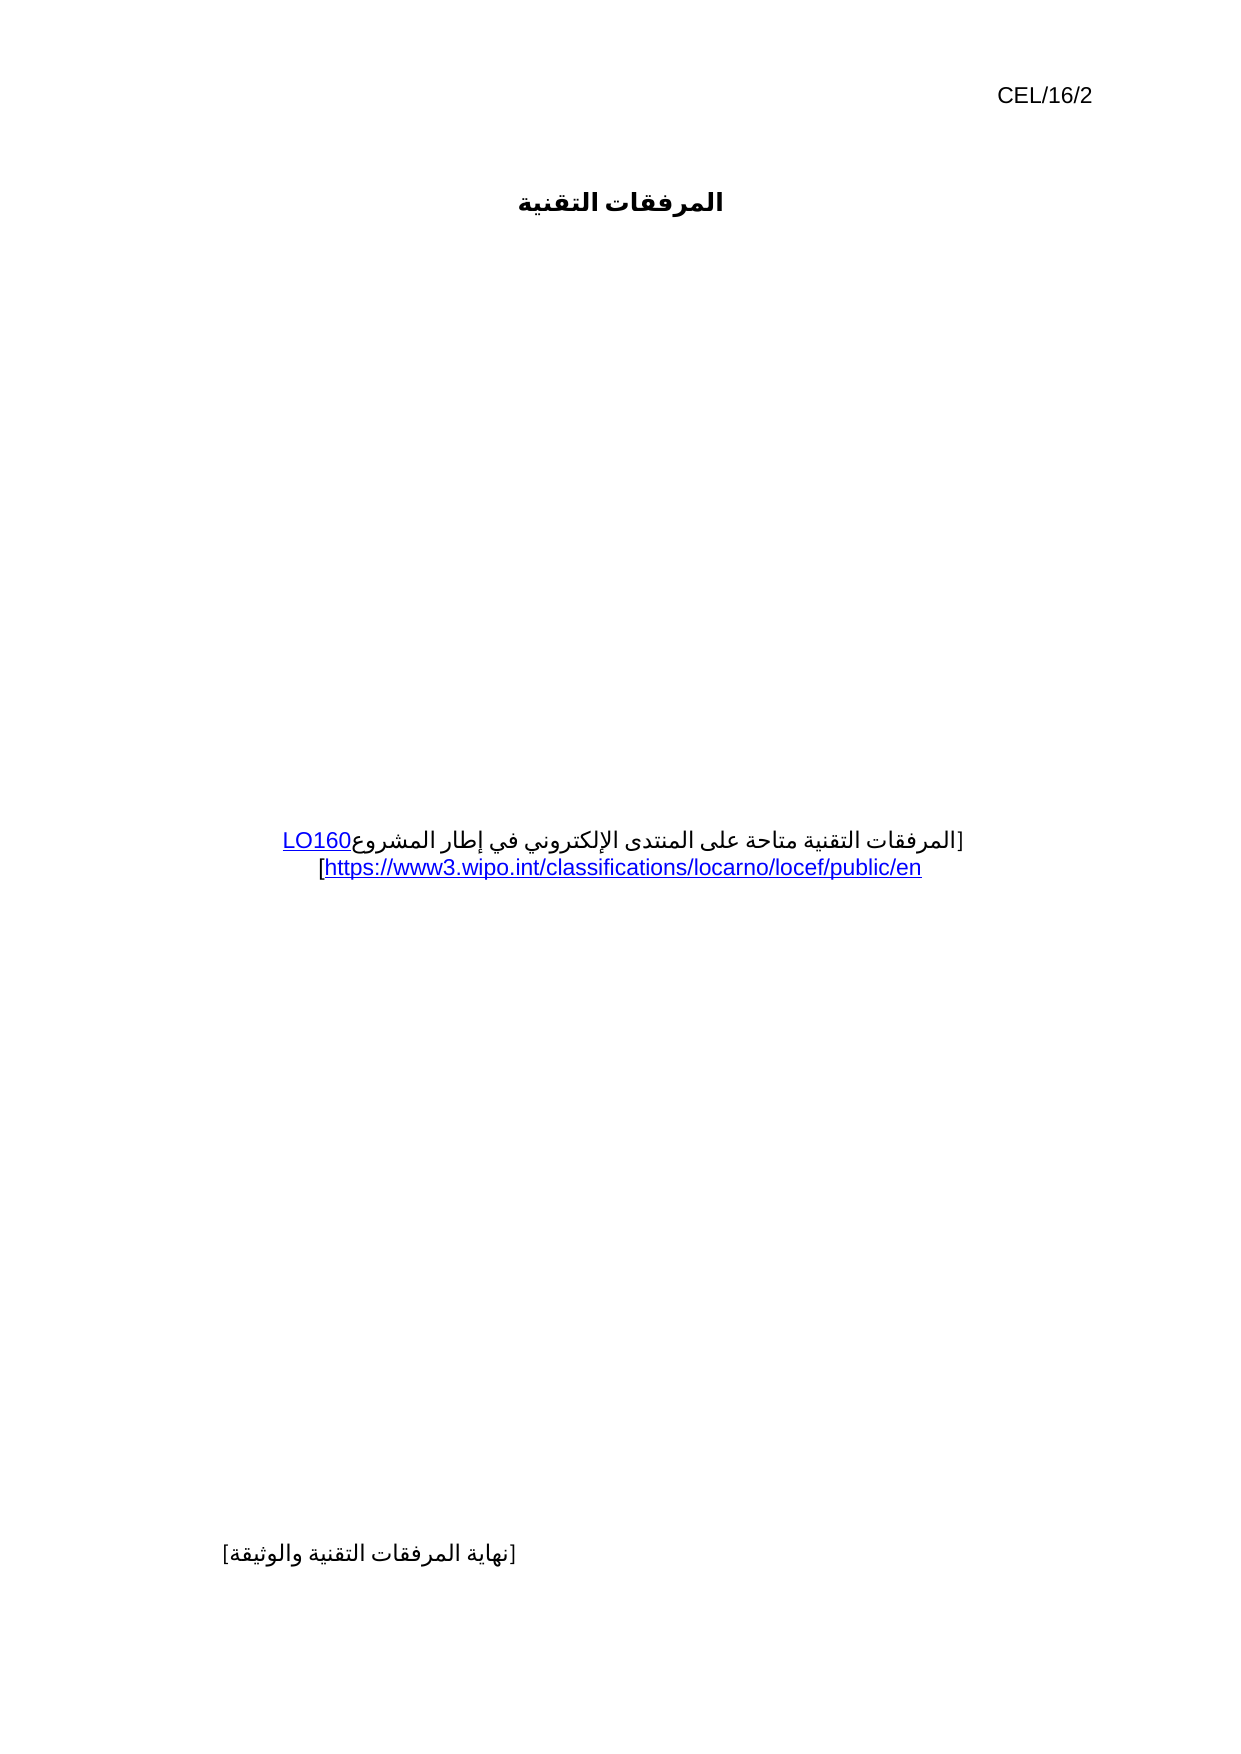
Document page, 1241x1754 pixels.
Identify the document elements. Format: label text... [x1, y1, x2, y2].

text [نهاية المرفقات التقنية والوثيقة] [148, 1539, 516, 1568]
text [المرفقات التقنية متاحة على المنتدى الإلكتروني في إطار المشروعLO160 https://www3.wipo.int/classifications/locarno/locef/public/en] [148, 826, 1092, 881]
text CEL/16/2 [148, 82, 1092, 108]
text المرفقات التقنية [148, 187, 1092, 218]
